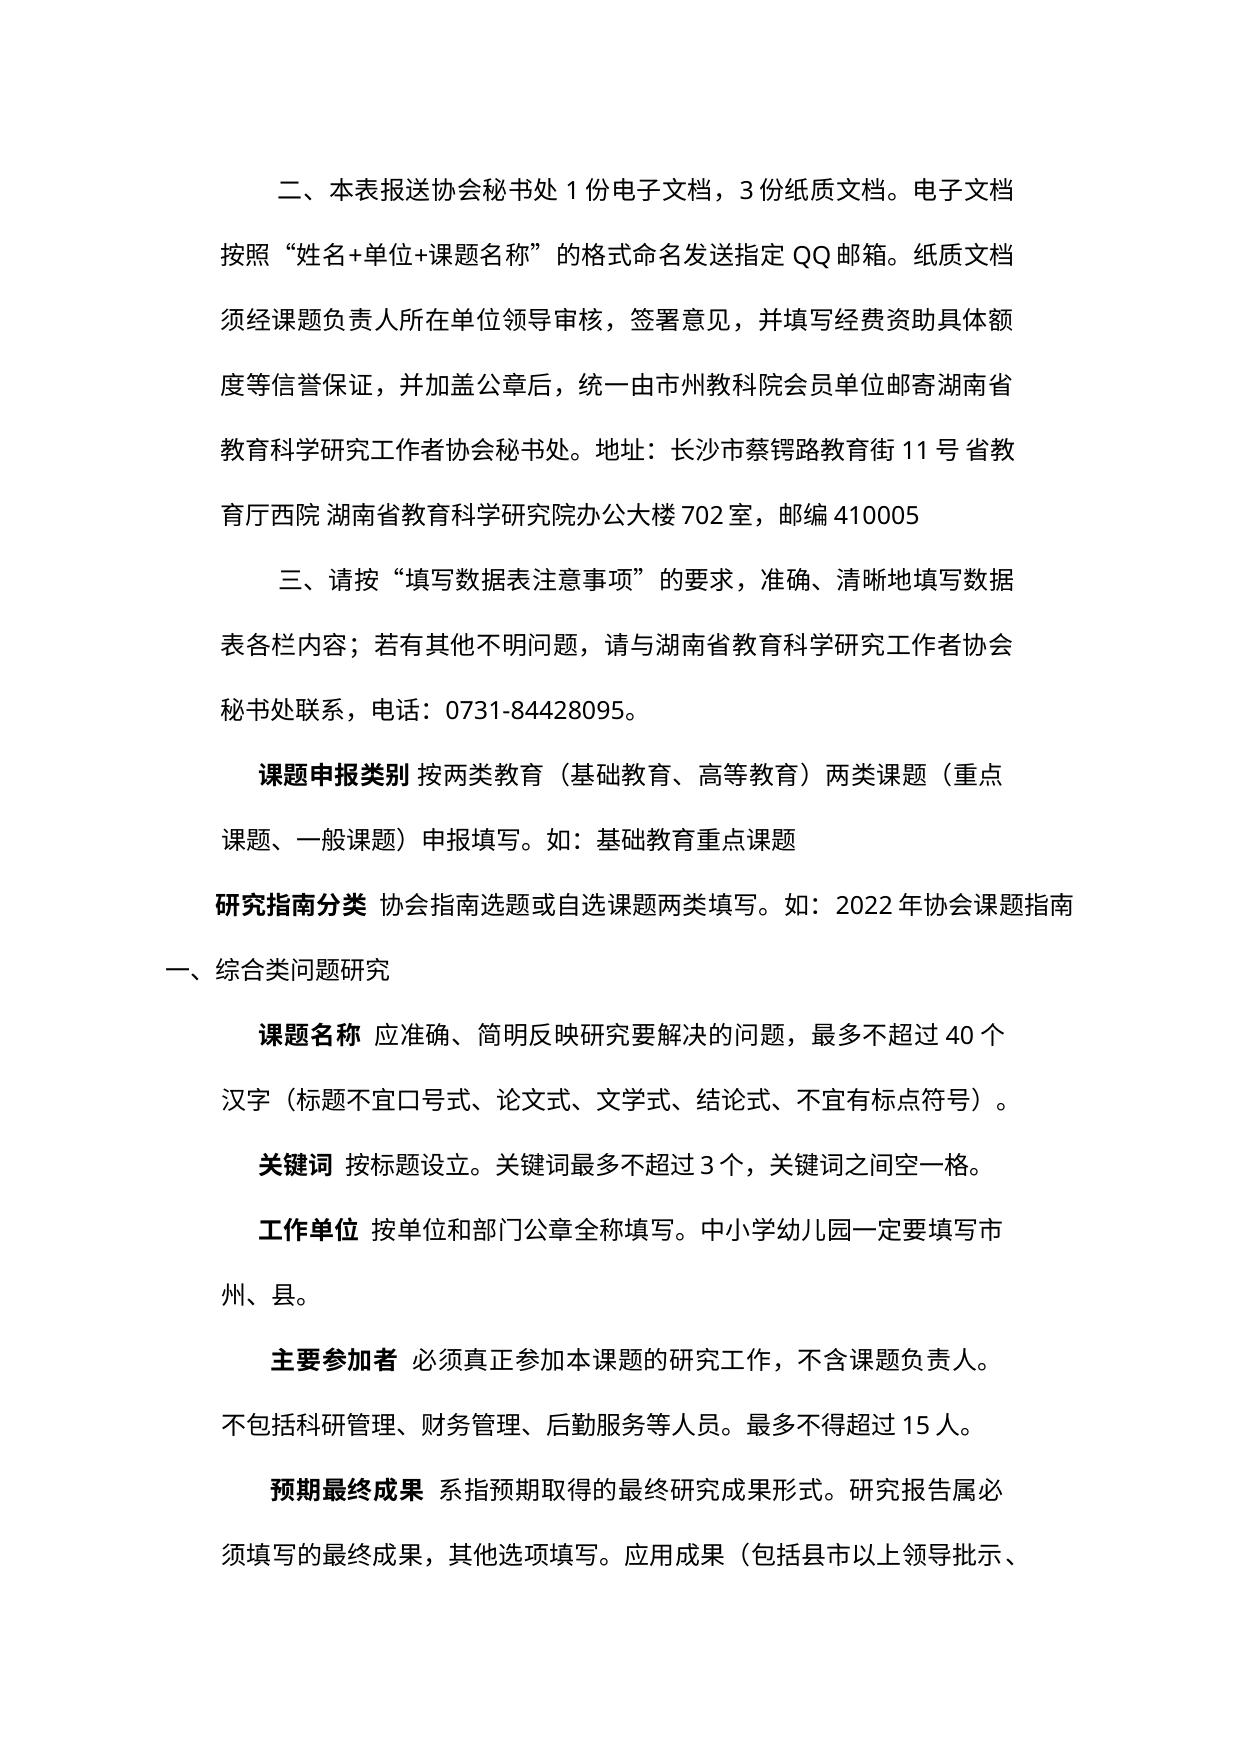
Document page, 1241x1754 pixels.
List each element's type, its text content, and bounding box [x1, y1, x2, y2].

text 二、本表报送协会秘书处1份电子文档，3份纸质文档。电子文档按照“姓名+单位+课题名称”的格式命名发送指定QQ邮箱。纸质文档须经课题负责人所在单位领导审核，签署意见，并填写经费资助具体额度等信誉保证，并加盖公章后，统一由市州教科院会员单位邮寄湖南省教育科学研究工作者协会秘书处。地址：长沙市蔡锷路教育街11号 省教育厅西院 湖南省教育科学研究院办公大楼702室，邮编410005 [220, 156, 1016, 546]
text 三、请按“填写数据表注意事项”的要求，准确、清晰地填写数据表各栏内容；若有其他不明问题，请与湖南省教育科学研究工作者协会秘书处联系，电话：0731-84428095。 [220, 546, 1016, 741]
text 关键词 按标题设立。关键词最多不超过3个，关键词之间空一格。 [222, 1131, 1005, 1196]
text 课题名称 应准确、简明反映研究要解决的问题，最多不超过40个汉字（标题不宜口号式、论文式、文学式、结论式、不宜有标点符号）。 [221, 1001, 1005, 1131]
text 课题申报类别 按两类教育（基础教育、高等教育）两类课题（重点课题、一般课题）申报填写。如：基础教育重点课题 [221, 741, 1005, 871]
text 工作单位 按单位和部门公章全称填写。中小学幼儿园一定要填写市州、县。 [222, 1196, 1005, 1326]
text 主要参加者 必须真正参加本课题的研究工作，不含课题负责人。不包括科研管理、财务管理、后勤服务等人员。最多不得超过15人。 [221, 1326, 1005, 1456]
text 研究指南分类 协会指南选题或自选课题两类填写。如：2022年协会课题指南一、综合类问题研究 [165, 871, 1075, 1001]
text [221, 1456, 1005, 1586]
